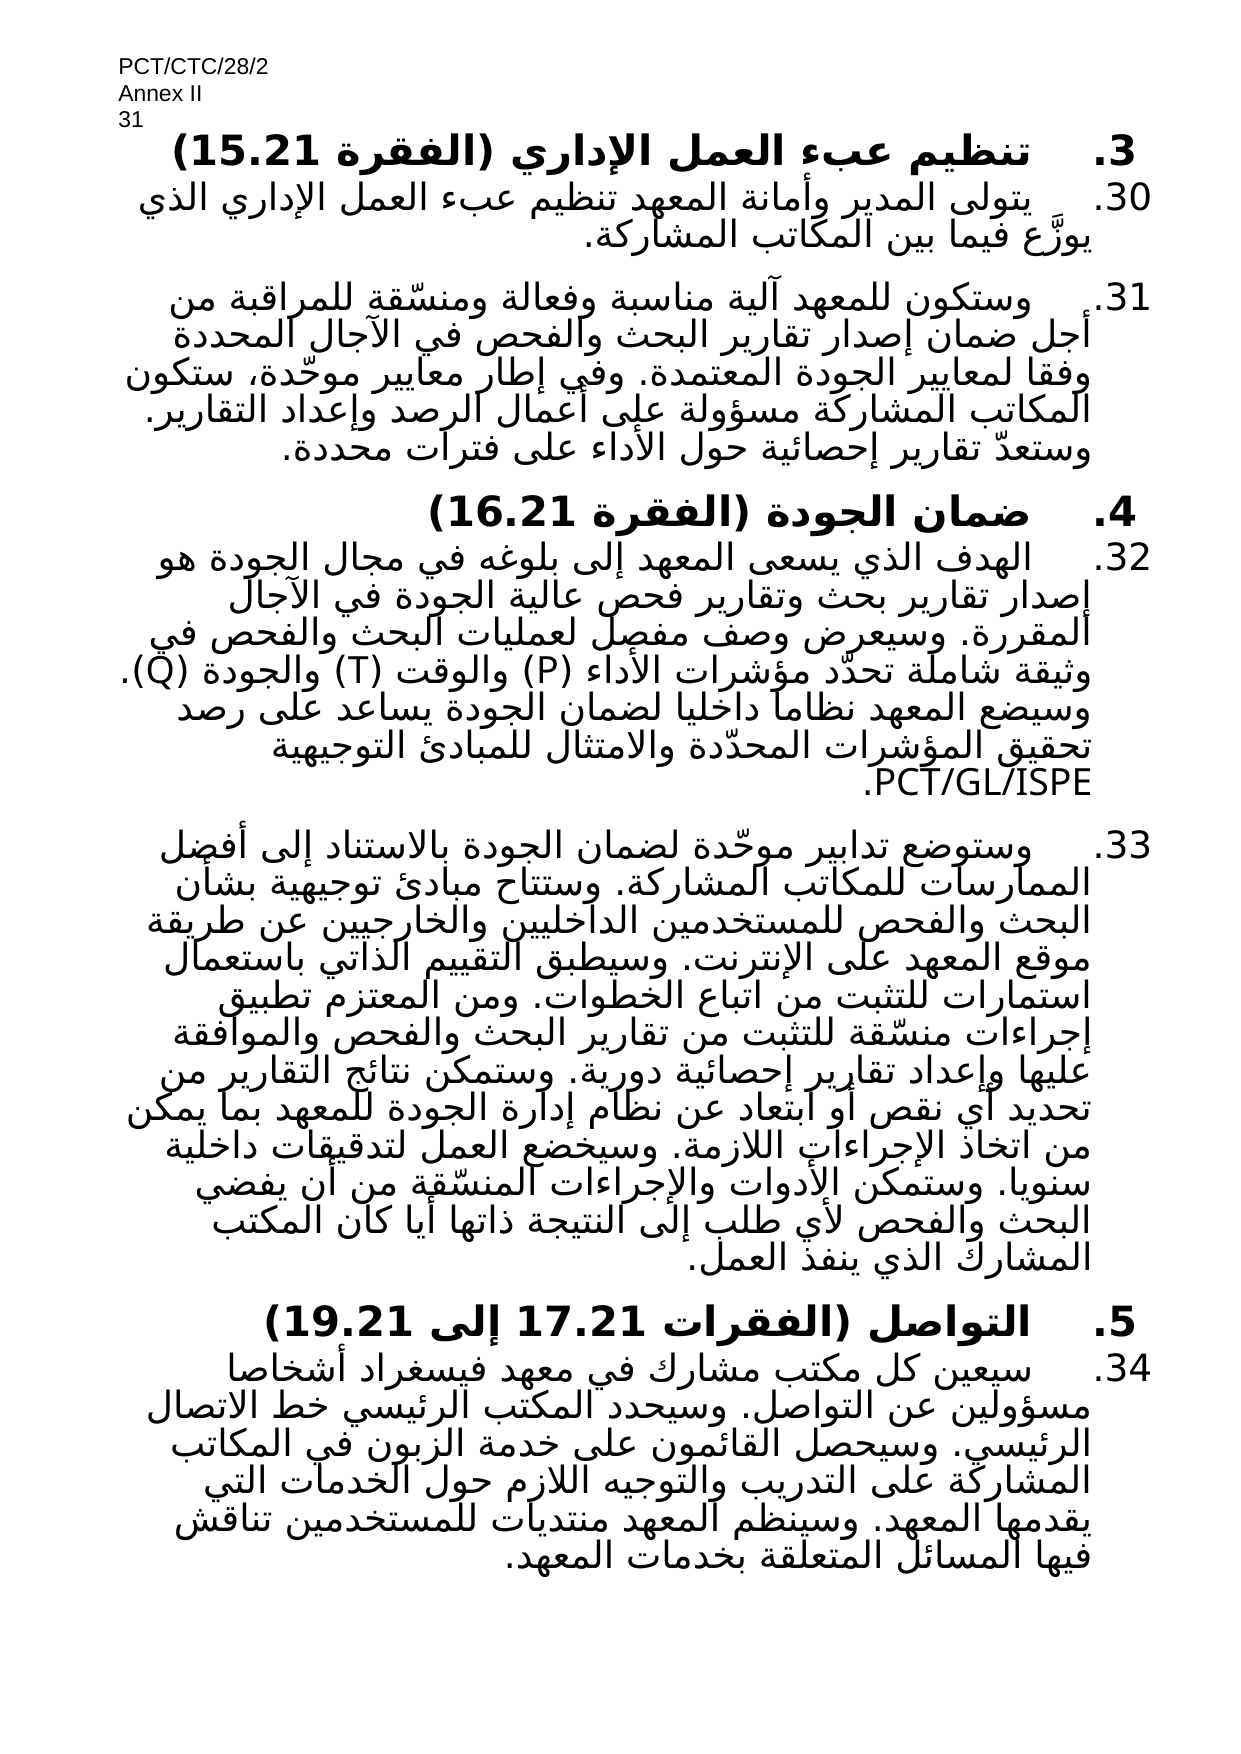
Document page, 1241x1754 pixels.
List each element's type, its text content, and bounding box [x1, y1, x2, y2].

subtitle تنظيم عبء العمل الإداري (الفقرة 15.21) [118, 132, 1092, 174]
text سيعين كل مكتب مشارك في معهد فيسغراد أشخاصا مسؤولين عن التواصل. وسيحدد المكتب الرئيسي خط الاتصال الرئيسي. وسيحصل القائمون على خدمة الزبون في المكاتب المشاركة على التدريب والتوجيه اللازم حول الخدمات التي يقدمها المعهد. وسينظم المعهد منتديات للمستخدمين تناقش فيها المسائل المتعلقة بخدمات المعهد. [118, 1351, 1092, 1576]
text الهدف الذي يسعى المعهد إلى بلوغه في مجال الجودة هو إصدار تقارير بحث وتقارير فحص عالية الجودة في الآجال المقررة. وسيعرض وصف مفصل لعمليات البحث والفحص في وثيقة شاملة تحدّد مؤشرات الأداء (P) والوقت (T) والجودة (Q). وسيضع المعهد نظاما داخليا لضمان الجودة يساعد على رصد تحقيق المؤشرات المحدّدة والامتثال للمبادئ التوجيهية PCT/GL/ISPE. [118, 541, 1092, 803]
text وستكون للمعهد آلية مناسبة وفعالة ومنسّقة للمراقبة من أجل ضمان إصدار تقارير البحث والفحص في الآجال المحددة وفقا لمعايير الجودة المعتمدة. وفي إطار معايير موحّدة، ستكون المكاتب المشاركة مسؤولة على أعمال الرصد وإعداد التقارير. وستعدّ تقارير إحصائية حول الأداء على فترات محددة. [118, 280, 1092, 468]
subtitle ضمان الجودة (الفقرة 16.21) [118, 493, 1092, 534]
text وستوضع تدابير موحّدة لضمان الجودة بالاستناد إلى أفضل الممارسات للمكاتب المشاركة. وستتاح مبادئ توجيهية بشأن البحث والفحص للمستخدمين الداخليين والخارجيين عن طريقة موقع المعهد على الإنترنت. وسيطبق التقييم الذاتي باستعمال استمارات للتثبت من اتباع الخطوات. ومن المعتزم تطبيق إجراءات منسّقة للتثبت من تقارير البحث والفحص والموافقة عليها وإعداد تقارير إحصائية دورية. وستمكن نتائج التقارير من تحديد أي نقص أو ابتعاد عن نظام إدارة الجودة للمعهد بما يمكن من اتخاذ الإجراءات اللازمة. وسيخضع العمل لتدقيقات داخلية سنويا. وستمكن الأدوات والإجراءات المنسّقة من أن يفضي البحث والفحص لأي طلب إلى النتيجة ذاتها أيا كان المكتب المشارك الذي ينفذ العمل. [118, 828, 1092, 1278]
subtitle التواصل (الفقرات 17.21 إلى 19.21) [118, 1303, 1092, 1345]
text يتولى المدير وأمانة المعهد تنظيم عبء العمل الإداري الذي يوزَّع فيما بين المكاتب المشاركة. [118, 180, 1092, 255]
